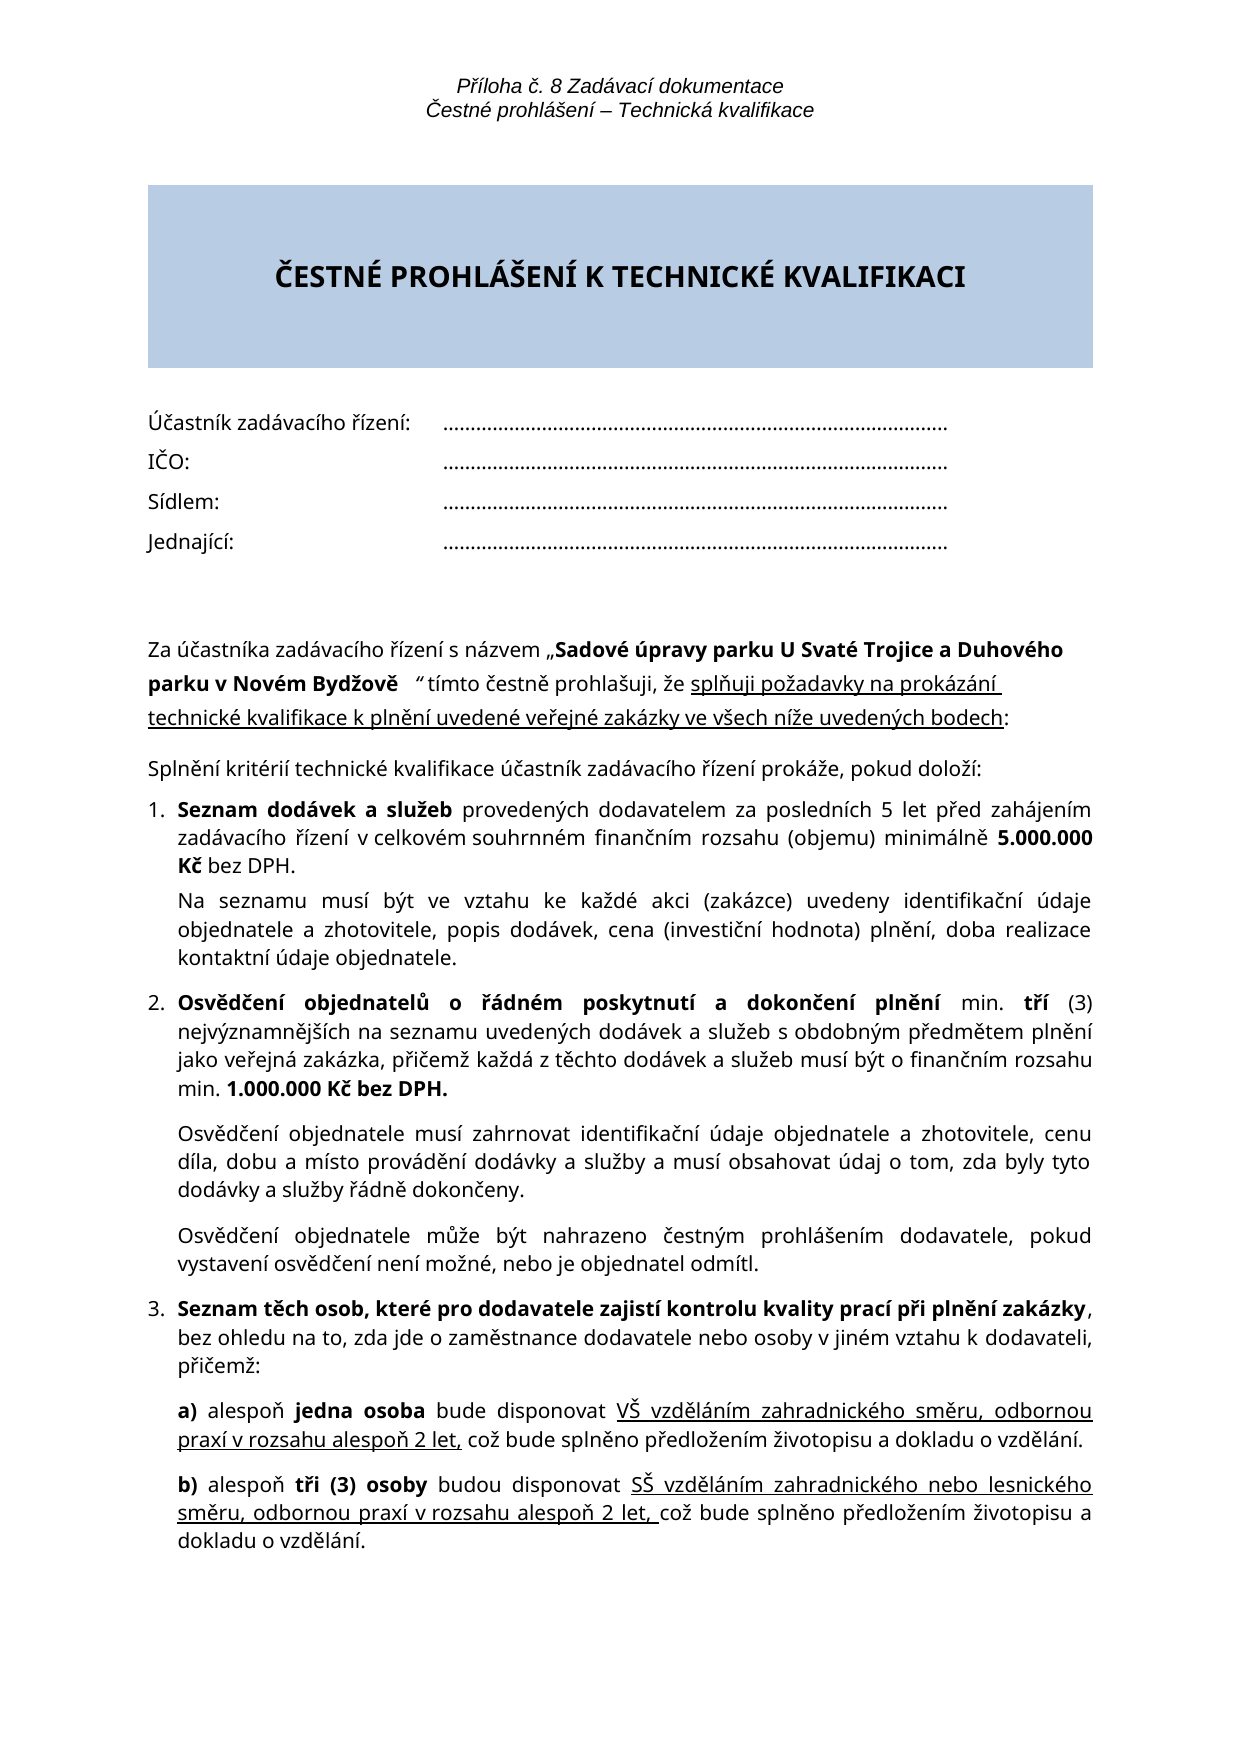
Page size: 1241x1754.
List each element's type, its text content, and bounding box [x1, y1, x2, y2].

list Seznam dodávek a služeb provedených dodavatelem za posledních 5 let před zahájením zadávacího řízení v celkovém souhrnném finančním rozsahu (objemu) minimálně 5.000.000 Kč bez DPH. [148, 795, 1093, 880]
text a) alespoň jedna osoba bude disponovat VŠ vzděláním zahradnického směru, odbornou praxí v rozsahu alespoň 2 let, což bude splněno předložením životopisu a dokladu o vzdělání. [177, 1396, 1093, 1453]
text Splnění kritérií technické kvalifikace účastník zadávacího řízení prokáže, pokud doloží: [148, 754, 1093, 782]
text Účastník zadávacího řízení: ……………………………………………………………………………….. [148, 368, 1093, 436]
text ČESTNÉ PROHLÁŠENÍ K TECHNICKÉ KVALIFIKACI [148, 257, 1093, 296]
text Za účastníka zadávacího řízení s názvem „“ tímto čestně prohlašuji, že splňuji požadavky na prokázání technické kvalifikace k plnění uvedené veřejné zakázky ve všech níže uvedených bodech: [148, 635, 1093, 732]
text Osvědčení objednatele musí zahrnovat identifikační údaje objednatele a zhotovitele, cenu díla, dobu a místo provádění dodávky a služby a musí obsahovat údaj o tom, zda byly tyto dodávky a služby řádně dokončeny. [177, 1119, 1093, 1204]
list Seznam těch osob, které pro dodavatele zajistí kontrolu kvality prací při plnění zakázky, bez ohledu na to, zda jde o zaměstnance dodavatele nebo osoby v jiném vztahu k dodavateli, přičemž: [148, 1294, 1093, 1379]
text Sídlem: ……………………………………………………………………………….. [148, 487, 1093, 516]
text Osvědčení objednatele může být nahrazeno čestným prohlášením dodavatele, pokud vystavení osvědčení není možné, nebo je objednatel odmítl. [177, 1221, 1093, 1278]
text b) alespoň tři (3) osoby budou disponovat SŠ vzděláním zahradnického nebo lesnického směru, odbornou praxí v rozsahu alespoň 2 let, což bude splněno předložením životopisu a dokladu o vzdělání. [177, 1470, 1093, 1555]
text Jednající: ……………………………………………………………………………….. [148, 527, 1093, 556]
list Osvědčení objednatelů o řádném poskytnutí a dokončení plnění min. tří (3) nejvýznamnějších na seznamu uvedených dodávek a služeb s obdobným předmětem plnění jako veřejná zakázka, přičemž každá z těchto dodávek a služeb musí být o finančním rozsahu min. 1.000.000 Kč bez DPH. [148, 988, 1093, 1102]
text Na seznamu musí být ve vztahu ke každé akci (zakázce) uvedeny identifikační údaje objednatele a zhotovitele, popis dodávek, cena (investiční hodnota) plnění, doba realizace kontaktní údaje objednatele. [177, 886, 1093, 972]
text IČO: ……………………………………………………………………………….. [148, 447, 1093, 476]
